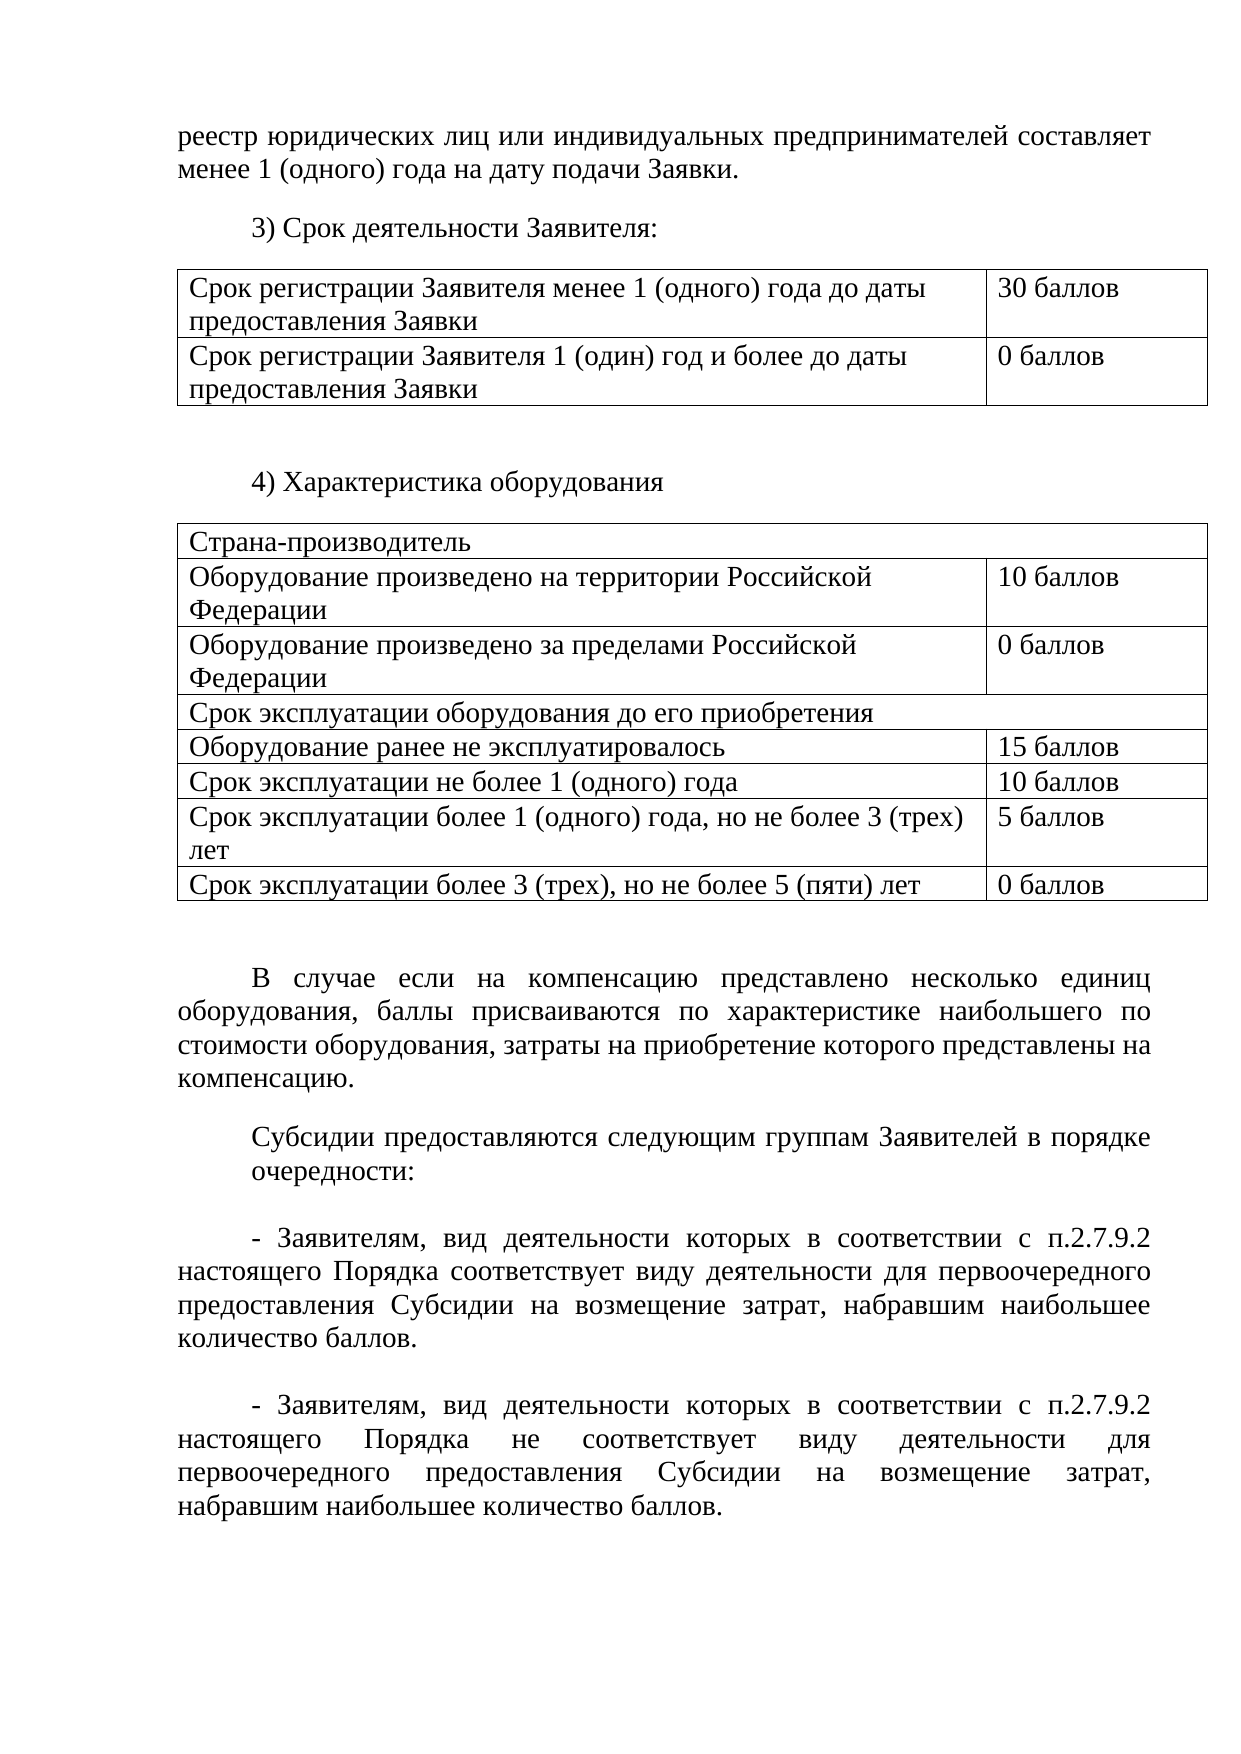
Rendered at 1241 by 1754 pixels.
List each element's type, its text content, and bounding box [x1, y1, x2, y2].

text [177, 118, 1152, 185]
table_header Страна-производитель [178, 524, 1207, 558]
list Субсидии предоставляются следующим группам Заявителей в порядке очередности: [251, 1119, 1152, 1186]
text В случае если на компенсацию представлено несколько единиц оборудования, баллы присваиваются по характеристике наибольшего по стоимости оборудования, затраты на приобретение которого представлены на компенсацию. [177, 960, 1152, 1094]
table_cell 5 баллов [987, 799, 1207, 866]
text 4) Характеристика оборудования [177, 464, 1152, 498]
table_cell Срок эксплуатации более 3 (трех), но не более 5 (пяти) лет [178, 867, 986, 900]
table_cell 10 баллов [987, 559, 1207, 626]
table_cell 15 баллов [987, 730, 1207, 763]
table_cell Оборудование произведено за пределами Российской Федерации [178, 627, 986, 694]
table_cell Оборудование ранее не эксплуатировалось [178, 730, 986, 763]
table_cell 0 баллов [987, 338, 1207, 405]
table_cell 0 баллов [987, 627, 1207, 694]
table_cell 10 баллов [987, 764, 1207, 798]
list - Заявителям, вид деятельности которых в соответствии с п.2.7.9.2 настоящего Порядка не соответствует виду деятельности для первоочередного предоставления Субсидии на возмещение затрат, набравшим наибольшее количество баллов. [177, 1387, 1152, 1522]
table_header 30 баллов [987, 270, 1207, 337]
table_cell 0 баллов [987, 867, 1207, 900]
table_cell Срок эксплуатации оборудования до его приобретения [178, 695, 1207, 728]
table_cell Оборудование произведено на территории Российской Федерации [178, 559, 986, 626]
table_header Срок регистрации Заявителя менее 1 (одного) года до даты предоставления Заявки [178, 270, 986, 337]
list - Заявителям, вид деятельности которых в соответствии с п.2.7.9.2 настоящего Порядка соответствует виду деятельности для первоочередного предоставления Субсидии на возмещение затрат, набравшим наибольшее количество баллов. [177, 1220, 1152, 1354]
table_cell Срок регистрации Заявителя 1 (один) год и более до даты предоставления Заявки [178, 338, 986, 405]
table_cell Срок эксплуатации не более 1 (одного) года [178, 764, 986, 798]
text 3) Срок деятельности Заявителя: [177, 210, 1152, 244]
table_cell Срок эксплуатации более 1 (одного) года, но не более 3 (трех) лет [178, 799, 986, 866]
